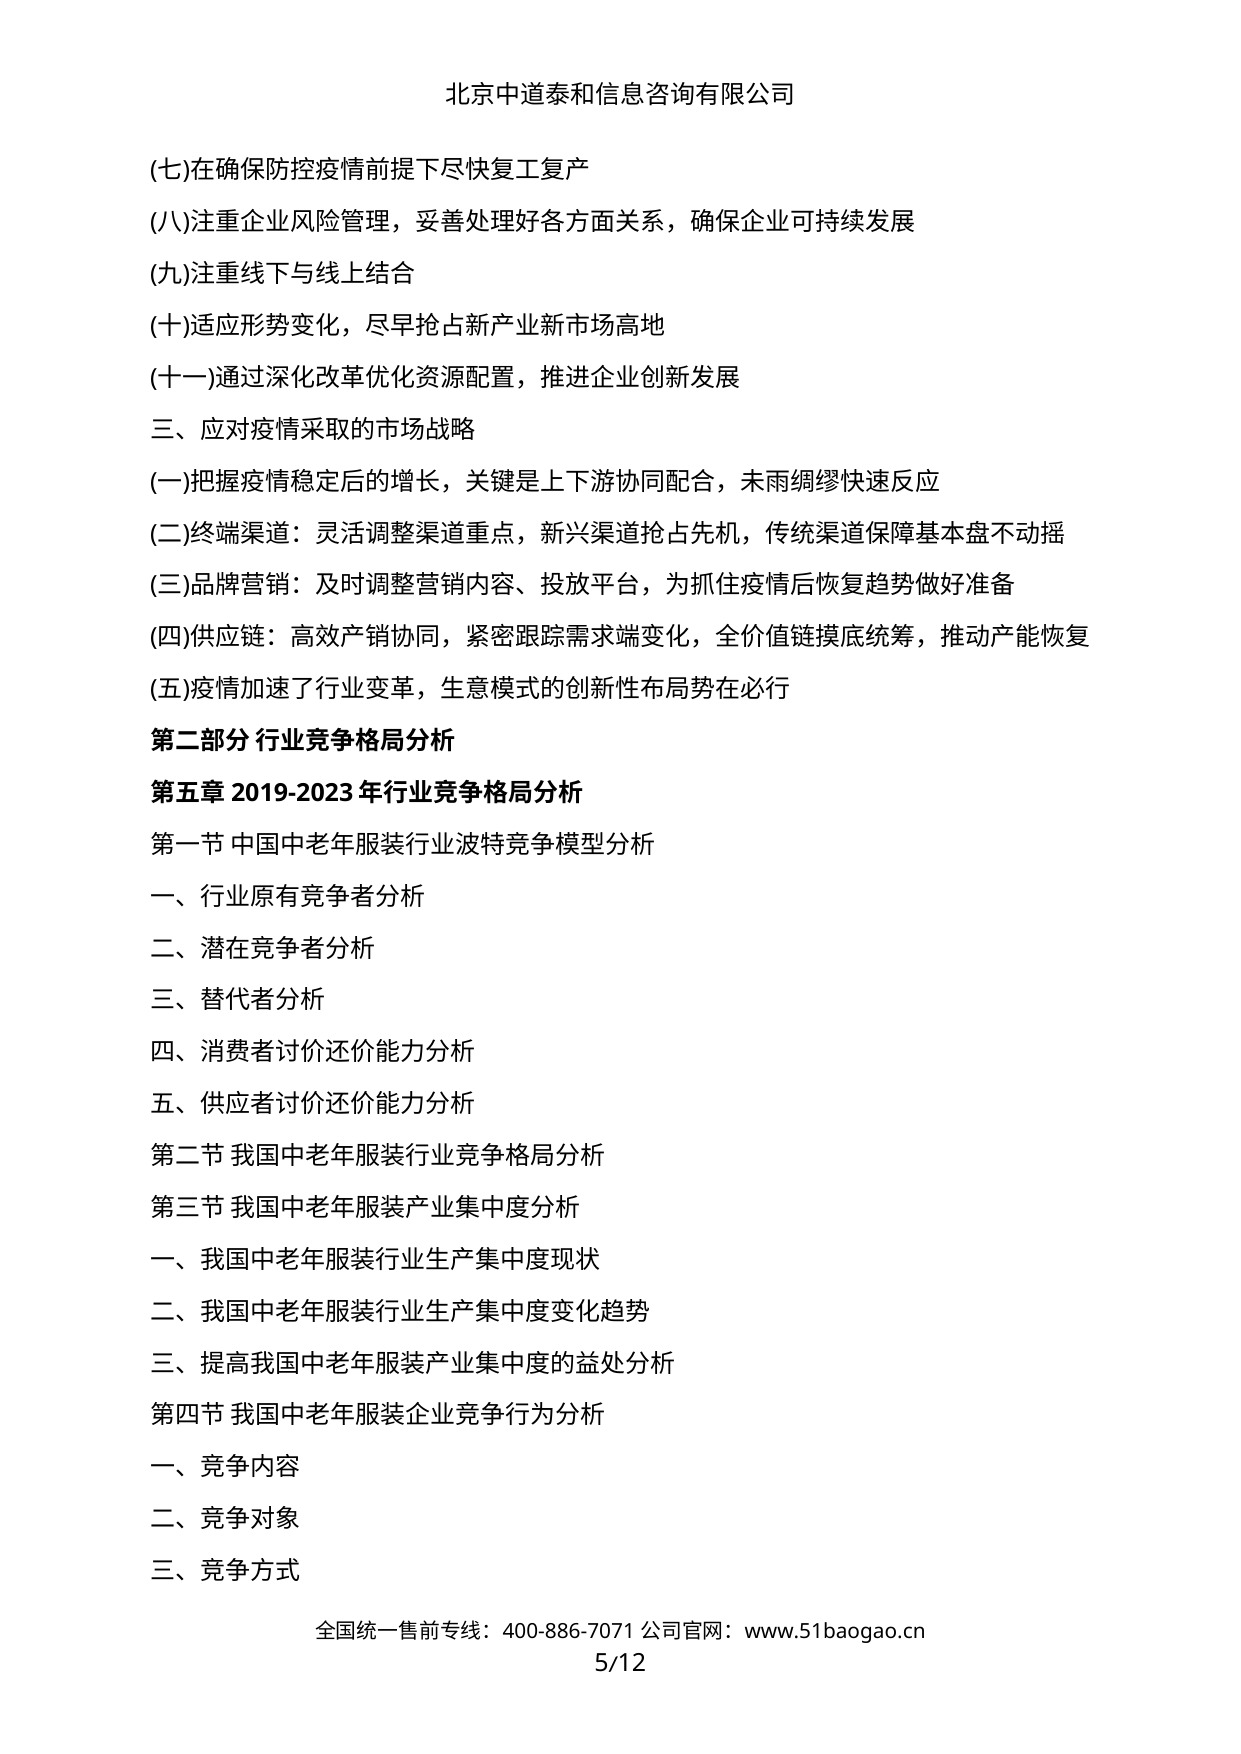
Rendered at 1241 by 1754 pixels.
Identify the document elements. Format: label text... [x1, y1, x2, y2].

text 三、替代者分析 [150, 980, 1090, 1016]
text (三)品牌营销：及时调整营销内容、投放平台，为抓住疫情后恢复趋势做好准备 [150, 565, 1090, 601]
text (十)适应形势变化，尽早抢占新产业新市场高地 [150, 306, 1090, 342]
text 一、行业原有竞争者分析 [150, 876, 1090, 912]
text 三、应对疫情采取的市场战略 [150, 409, 1090, 446]
text 四、消费者讨价还价能力分析 [150, 1032, 1090, 1068]
text 二、我国中老年服装行业生产集中度变化趋势 [150, 1291, 1090, 1327]
text (二)终端渠道：灵活调整渠道重点，新兴渠道抢占先机，传统渠道保障基本盘不动摇 [150, 513, 1090, 549]
text 二、潜在竞争者分析 [150, 928, 1090, 964]
text 第一节 中国中老年服装行业波特竞争模型分析 [150, 824, 1090, 861]
text (八)注重企业风险管理，妥善处理好各方面关系，确保企业可持续发展 [150, 202, 1090, 238]
text 第二部分 行业竞争格局分析 [150, 721, 1090, 757]
text 三、竞争方式 [150, 1551, 1090, 1587]
text (十一)通过深化改革优化资源配置，推进企业创新发展 [150, 357, 1090, 394]
text 第五章 2019-2023年行业竞争格局分析 [150, 772, 1090, 809]
text 第二节 我国中老年服装行业竞争格局分析 [150, 1136, 1090, 1172]
text 一、我国中老年服装行业生产集中度现状 [150, 1239, 1090, 1276]
text 三、提高我国中老年服装产业集中度的益处分析 [150, 1343, 1090, 1379]
text 一、竞争内容 [150, 1447, 1090, 1483]
text (四)供应链：高效产销协同，紧密跟踪需求端变化，全价值链摸底统筹，推动产能恢复 [150, 617, 1090, 653]
text 第四节 我国中老年服装企业竞争行为分析 [150, 1395, 1090, 1431]
text (九)注重线下与线上结合 [150, 254, 1090, 290]
text (五)疫情加速了行业变革，生意模式的创新性布局势在必行 [150, 669, 1090, 705]
text (七)在确保防控疫情前提下尽快复工复产 [150, 150, 1090, 186]
text 五、供应者讨价还价能力分析 [150, 1084, 1090, 1120]
text 第三节 我国中老年服装产业集中度分析 [150, 1187, 1090, 1224]
text 二、竞争对象 [150, 1499, 1090, 1535]
text (一)把握疫情稳定后的增长，关键是上下游协同配合，未雨绸缪快速反应 [150, 461, 1090, 497]
